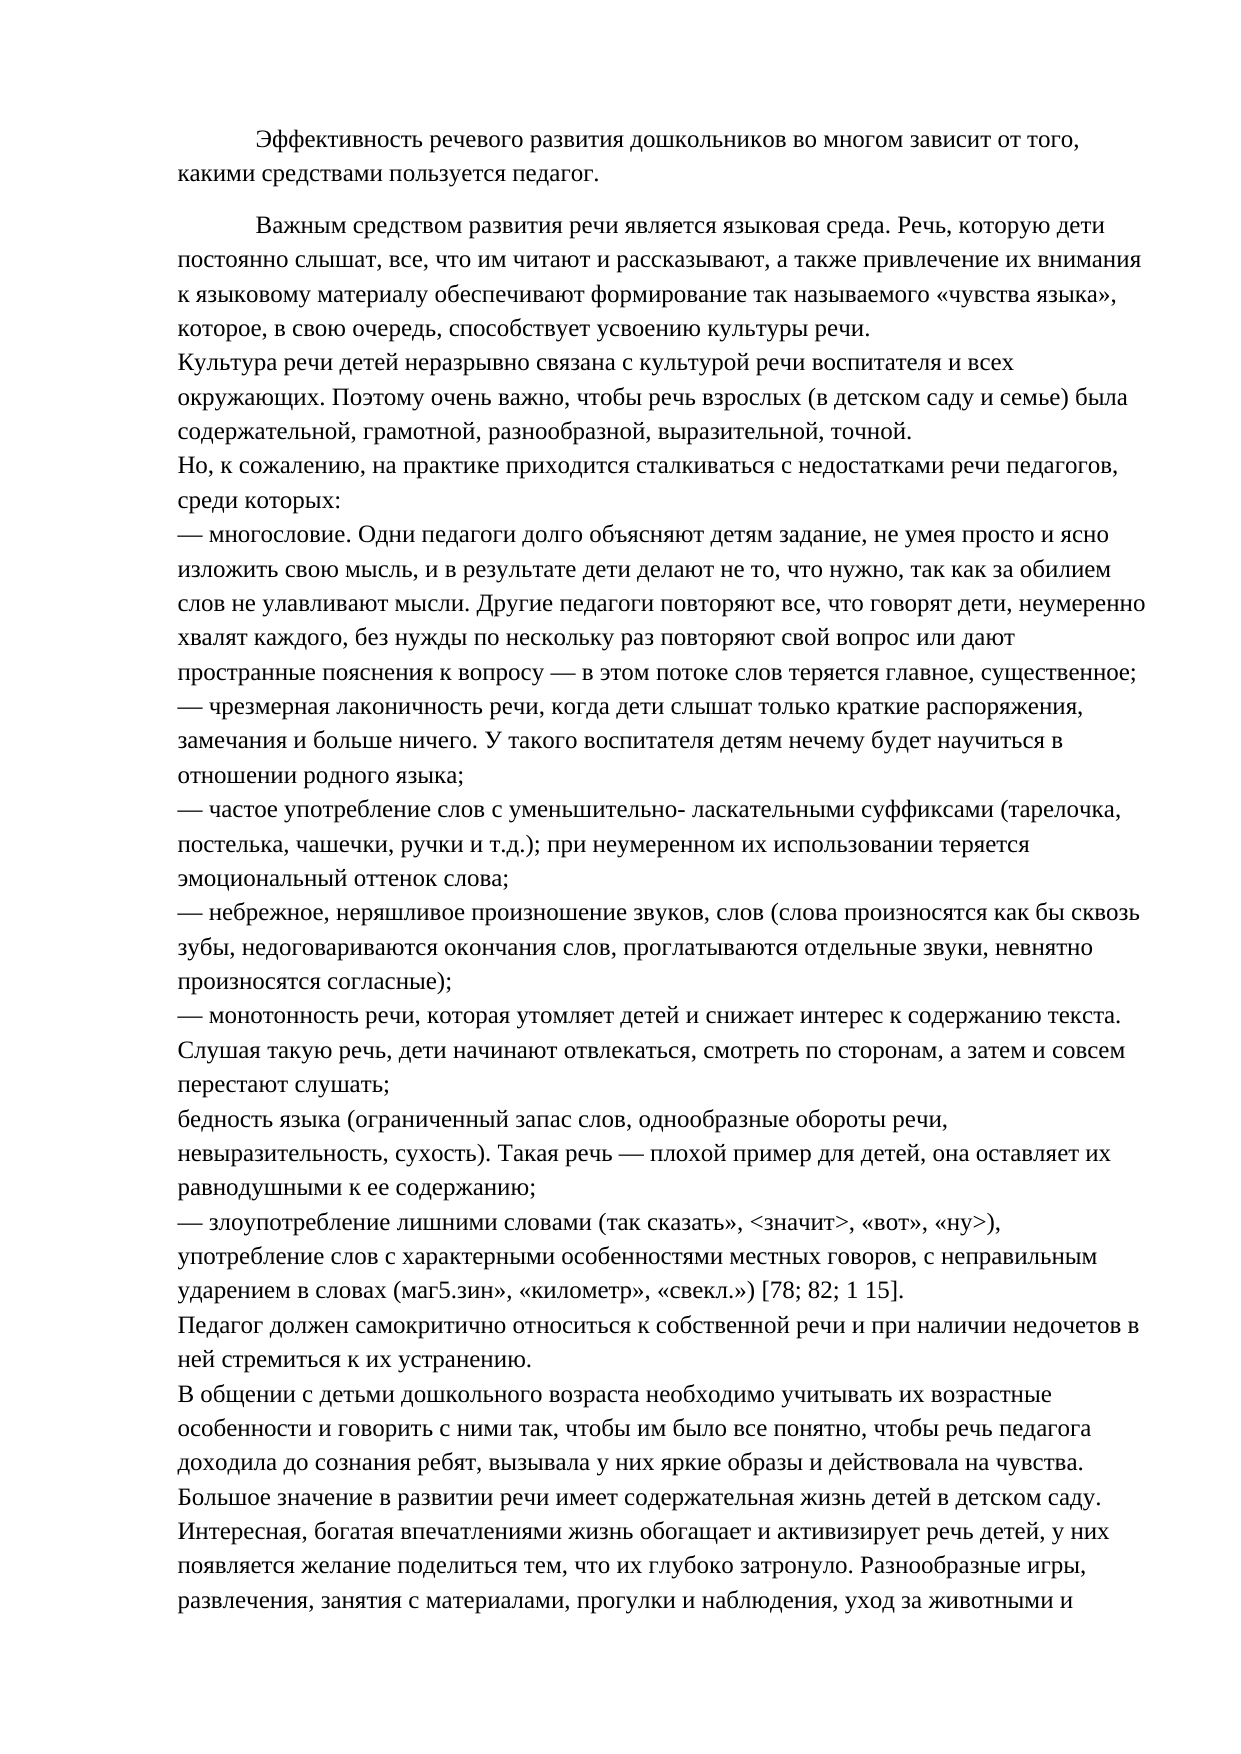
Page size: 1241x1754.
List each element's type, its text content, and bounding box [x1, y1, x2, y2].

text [177, 204, 1152, 1614]
text Эффективность речевого развития дошкольников во многом зависит от того, какими средствами пользуется педагог. [177, 118, 1152, 187]
